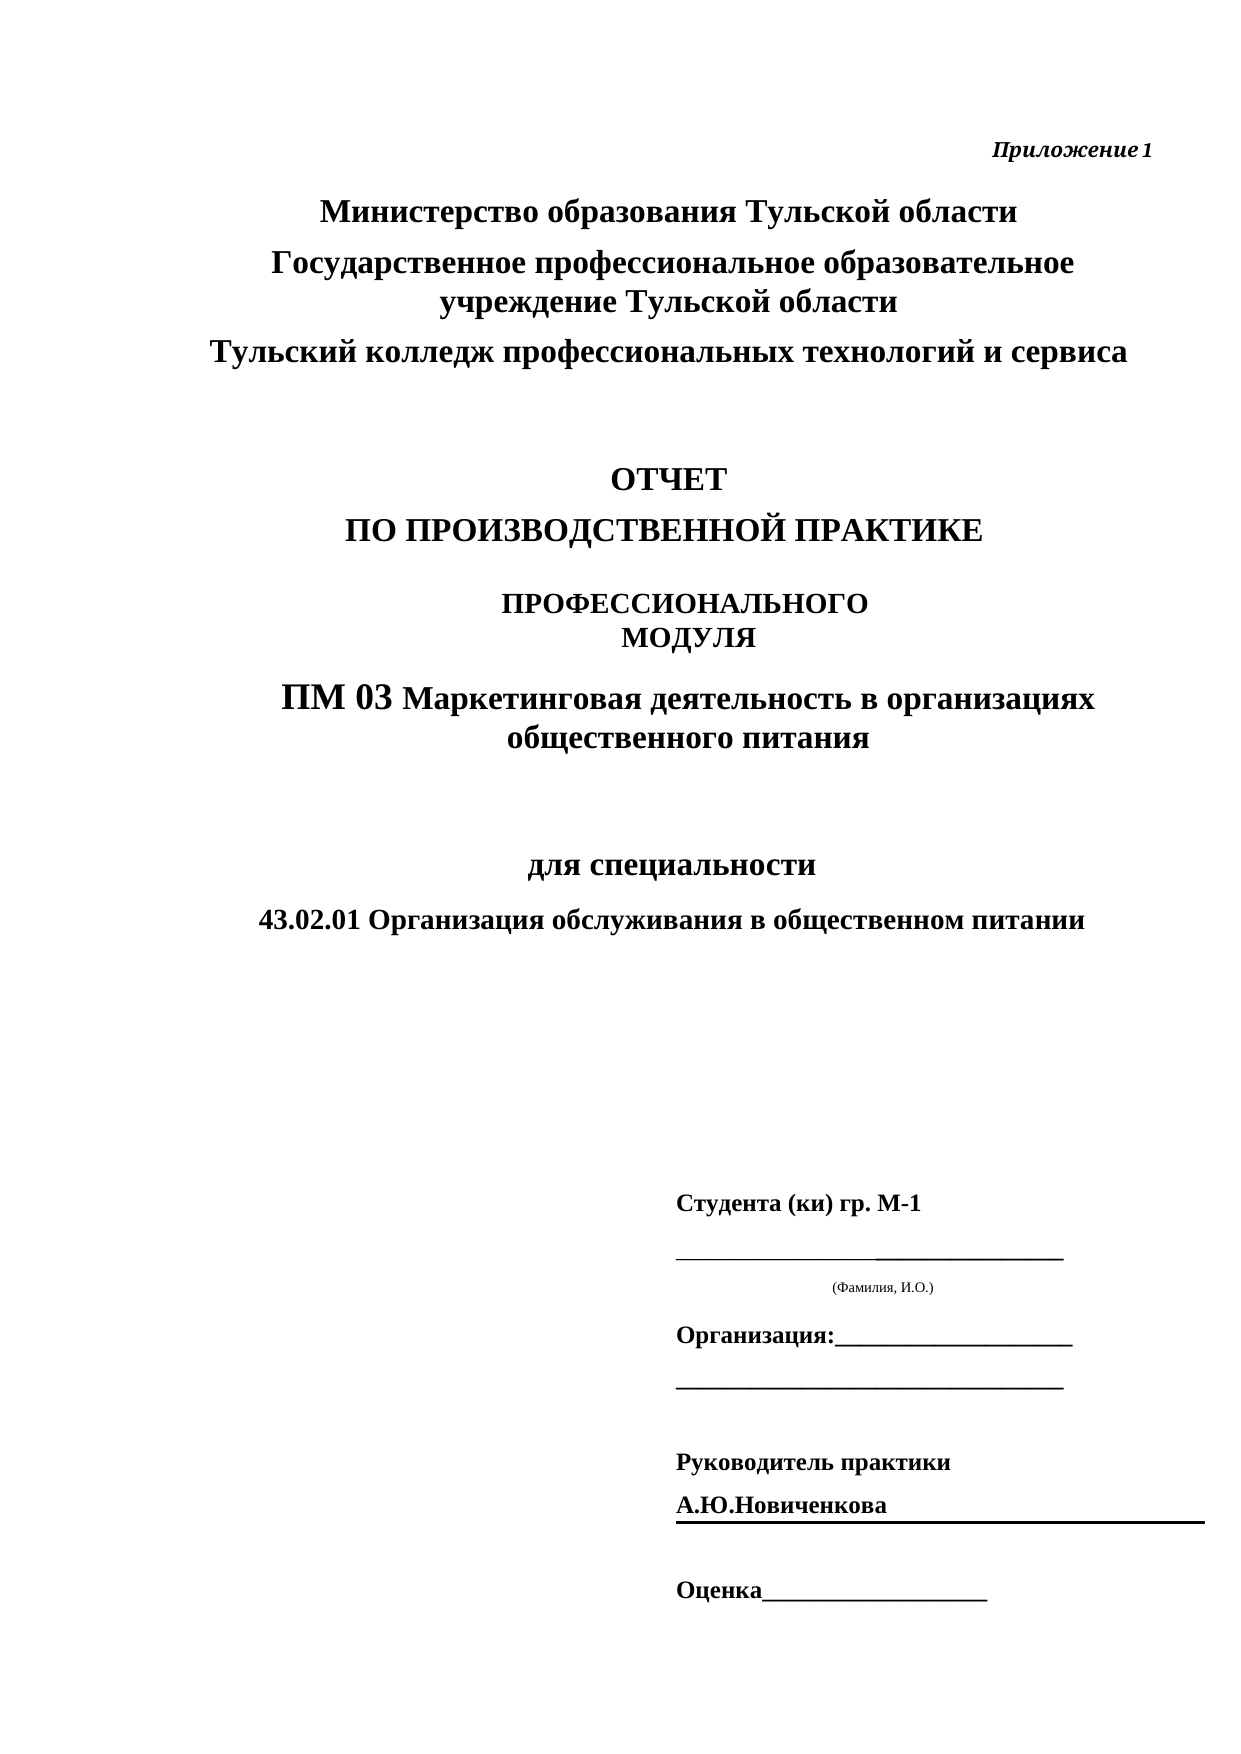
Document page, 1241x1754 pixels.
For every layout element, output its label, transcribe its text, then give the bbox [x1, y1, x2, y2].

text для специальности [189, 844, 1154, 883]
table_cell Организация:___________________ _______________________________ [665, 1320, 1216, 1404]
text ПРОФЕССИОНАЛЬНОГО МОДУЛЯ [460, 587, 909, 654]
table_header Студента (ки) гр. М-1 _______________________________ (Фамилия, И.О.) [665, 1188, 1216, 1320]
text Тульский колледж профессиональных технологий и сервиса [177, 332, 1160, 370]
text ОТЧЕТ [177, 459, 1160, 497]
subtitle Приложение 1 [177, 139, 1152, 163]
text ПМ 03 Маркетинговая деятельность в организациях общественного питания [253, 674, 1123, 756]
text ПО ПРОИЗВОДСТВЕННОЙ ПРАКТИКЕ [177, 510, 1152, 548]
text Государственное профессиональное образовательное учреждение Тульской области [177, 242, 1160, 319]
table_cell Руководитель практики А.Ю.Новиченкова [665, 1404, 1216, 1575]
text Министерство образования Тульской области [177, 192, 1160, 230]
table_cell Оценка__________________ [665, 1575, 1216, 1616]
text 43.02.01 Организация обслуживания в общественном питании [189, 902, 1154, 935]
